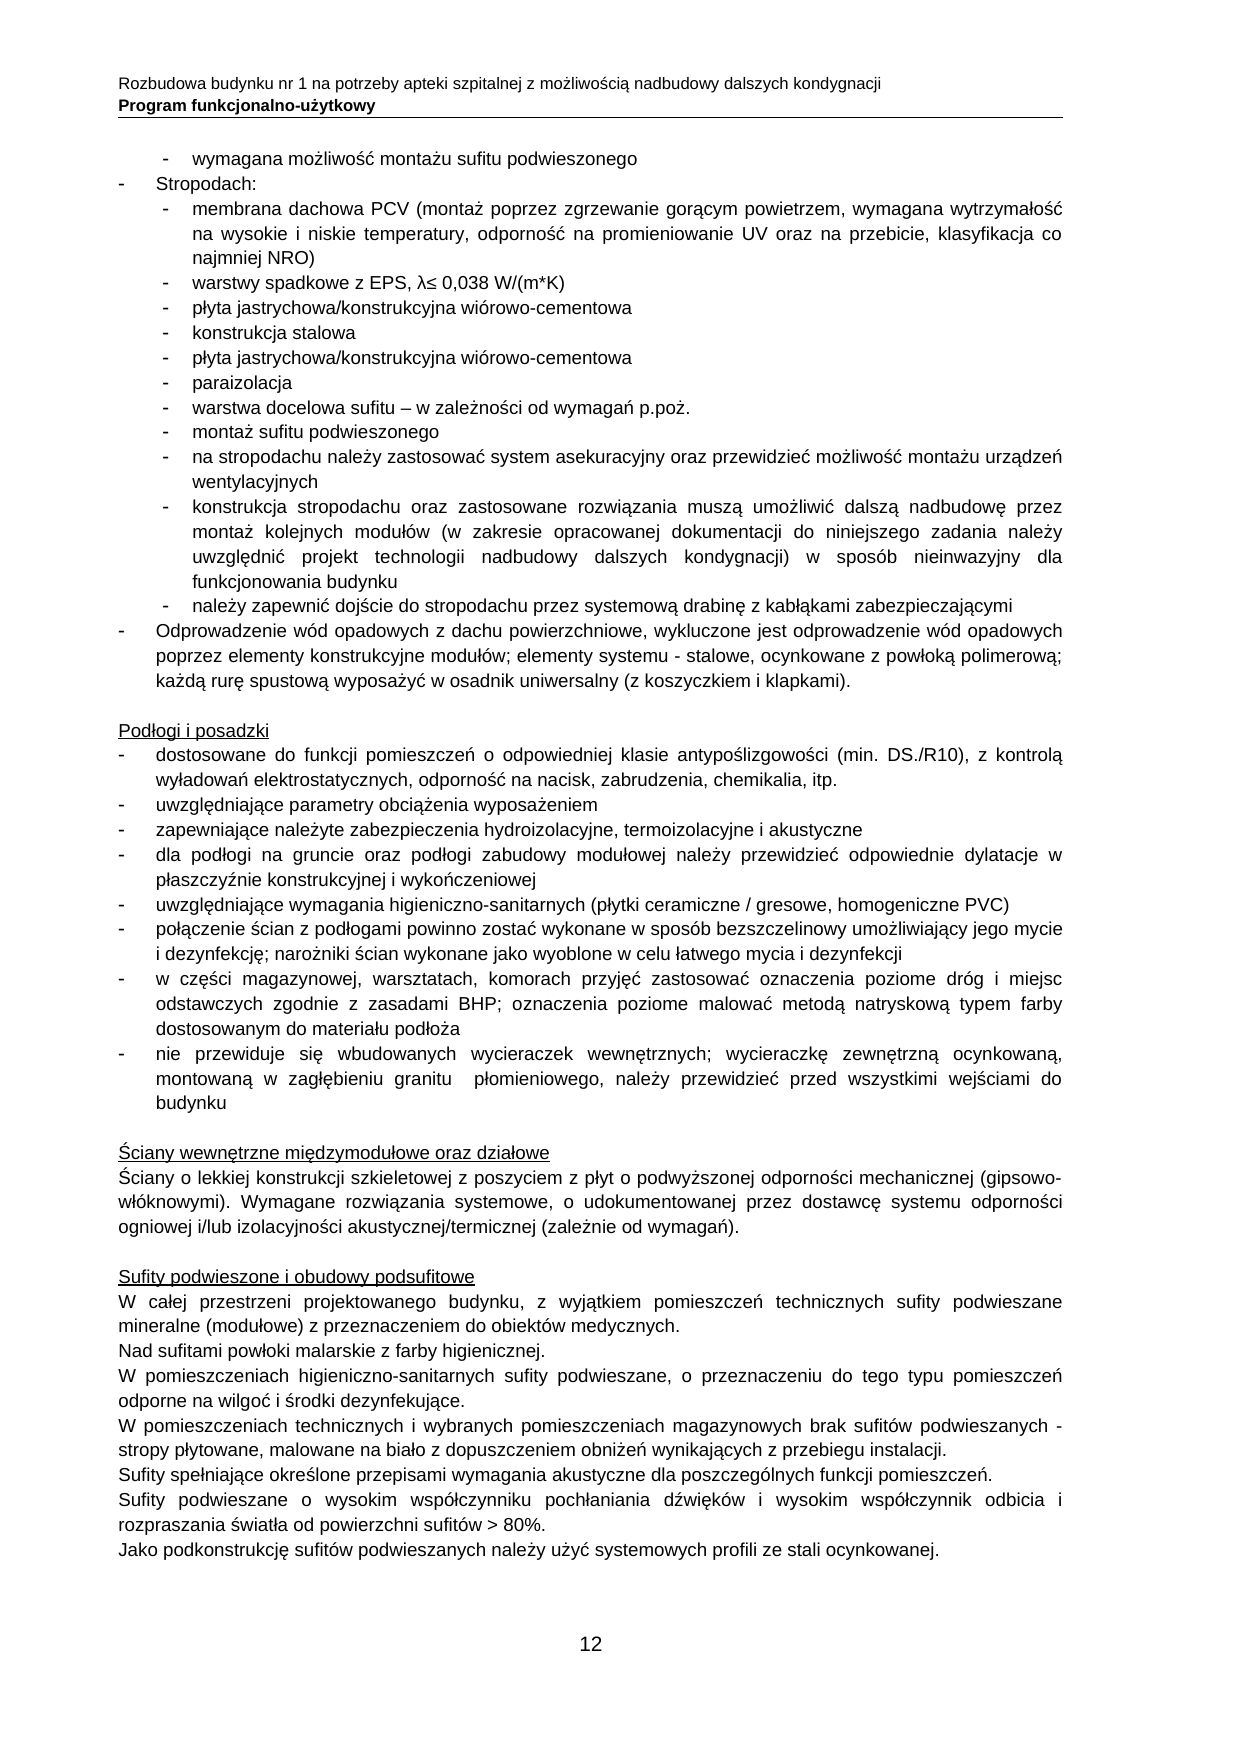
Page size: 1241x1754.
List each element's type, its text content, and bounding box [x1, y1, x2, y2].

text W pomieszczeniach higieniczno-sanitarnych sufity podwieszane, o przeznaczeniu do tego typu pomieszczeń odporne na wilgoć i środki dezynfekujące. [118, 1365, 1063, 1411]
list płyta jastrychowa/konstrukcyjna wiórowo-cementowa [162, 347, 1063, 368]
text W pomieszczeniach technicznych i wybranych pomieszczeniach magazynowych brak sufitów podwieszanych - stropy płytowane, malowane na biało z dopuszczeniem obniżeń wynikających z przebiegu instalacji. [118, 1414, 1063, 1461]
list uwzględniające wymagania higieniczno-sanitarnych (płytki ceramiczne / gresowe, homogeniczne PVC) [118, 893, 1063, 915]
list zapewniające należyte zabezpieczenia hydroizolacyjne, termoizolacyjne i akustyczne [118, 819, 1063, 840]
list membrana dachowa PCV (montaż poprzez zgrzewanie gorącym powietrzem, wymagana wytrzymałość na wysokie i niskie temperatury, odporność na promieniowanie UV oraz na przebicie, klasyfikacja co najmniej NRO) [162, 197, 1063, 269]
list połączenie ścian z podłogami powinno zostać wykonane w sposób bezszczelinowy umożliwiający jego mycie i dezynfekcję; narożniki ścian wykonane jako wyoblone w celu łatwego mycia i dezynfekcji [118, 918, 1063, 965]
list wymagana możliwość montażu sufitu podwieszonego [162, 148, 1063, 169]
list konstrukcja stalowa [162, 322, 1063, 343]
text Sufity podwieszone i obudowy podsufitowe [118, 1266, 1063, 1287]
list nie przewiduje się wbudowanych wycieraczek wewnętrznych; wycieraczkę zewnętrzną ocynkowaną, montowaną w zagłębieniu granitu płomieniowego, należy przewidzieć przed wszystkimi wejściami do budynku [118, 1042, 1063, 1114]
text Ściany o lekkiej konstrukcji szkieletowej z poszyciem z płyt o podwyższonej odporności mechanicznej (gipsowo-włóknowymi). Wymagane rozwiązania systemowe, o udokumentowanej przez dostawcę systemu odporności ogniowej i/lub izolacyjności akustycznej/termicznej (zależnie od wymagań). [118, 1166, 1063, 1238]
list należy zapewnić dojście do stropodachu przez systemową drabinę z kabłąkami zabezpieczającymi [162, 595, 1063, 617]
text Ściany wewnętrzne międzymodułowe oraz działowe [118, 1142, 1063, 1163]
list paraizolacja [162, 372, 1063, 393]
list montaż sufitu podwieszonego [162, 421, 1063, 443]
list dla podłogi na gruncie oraz podłogi zabudowy modułowej należy przewidzieć odpowiednie dylatacje w płaszczyźnie konstrukcyjnej i wykończeniowej [118, 844, 1063, 890]
list na stropodachu należy zastosować system asekuracyjny oraz przewidzieć możliwość montażu urządzeń wentylacyjnych [162, 446, 1063, 493]
list Stropodach: [118, 173, 1063, 194]
list warstwa docelowa sufitu – w zależności od wymagań p.poż. [162, 396, 1063, 418]
text W całej przestrzeni projektowanego budynku, z wyjątkiem pomieszczeń technicznych sufity podwieszane mineralne (modułowe) z przeznaczeniem do obiektów medycznych. [118, 1290, 1063, 1337]
list w części magazynowej, warsztatach, komorach przyjęć zastosować oznaczenia poziome dróg i miejsc odstawczych zgodnie z zasadami BHP; oznaczenia poziome malować metodą natryskową typem farby dostosowanym do materiału podłoża [118, 968, 1063, 1039]
list konstrukcja stropodachu oraz zastosowane rozwiązania muszą umożliwić dalszą nadbudowę przez montaż kolejnych modułów (w zakresie opracowanej dokumentacji do niniejszego zadania należy uwzględnić projekt technologii nadbudowy dalszych kondygnacji) w sposób nieinwazyjny dla funkcjonowania budynku [162, 496, 1063, 592]
text Sufity spełniające określone przepisami wymagania akustyczne dla poszczególnych funkcji pomieszczeń. [118, 1464, 1063, 1486]
text Podłogi i posadzki [118, 719, 1063, 741]
list dostosowane do funkcji pomieszczeń o odpowiedniej klasie antypoślizgowości (min. DS./R10), z kontrolą wyładowań elektrostatycznych, odporność na nacisk, zabrudzenia, chemikalia, itp. [118, 744, 1063, 791]
list płyta jastrychowa/konstrukcyjna wiórowo-cementowa [162, 297, 1063, 318]
list Odprowadzenie wód opadowych z dachu powierzchniowe, wykluczone jest odprowadzenie wód opadowych poprzez elementy konstrukcyjne modułów; elementy systemu - stalowe, ocynkowane z powłoką polimerową; każdą rurę spustową wyposażyć w osadnik uniwersalny (z koszyczkiem i klapkami). [118, 620, 1063, 691]
text Nad sufitami powłoki malarskie z farby higienicznej. [118, 1340, 1063, 1362]
text Sufity podwieszane o wysokim współczynniku pochłaniania dźwięków i wysokim współczynnik odbicia i rozpraszania światła od powierzchni sufitów > 80%. [118, 1489, 1063, 1535]
text Jako podkonstrukcję sufitów podwieszanych należy użyć systemowych profili ze stali ocynkowanej. [118, 1538, 1063, 1560]
list warstwy spadkowe z EPS, λ≤ 0,038 W/(m*K) [162, 272, 1063, 294]
list uwzględniające parametry obciążenia wyposażeniem [118, 794, 1063, 816]
